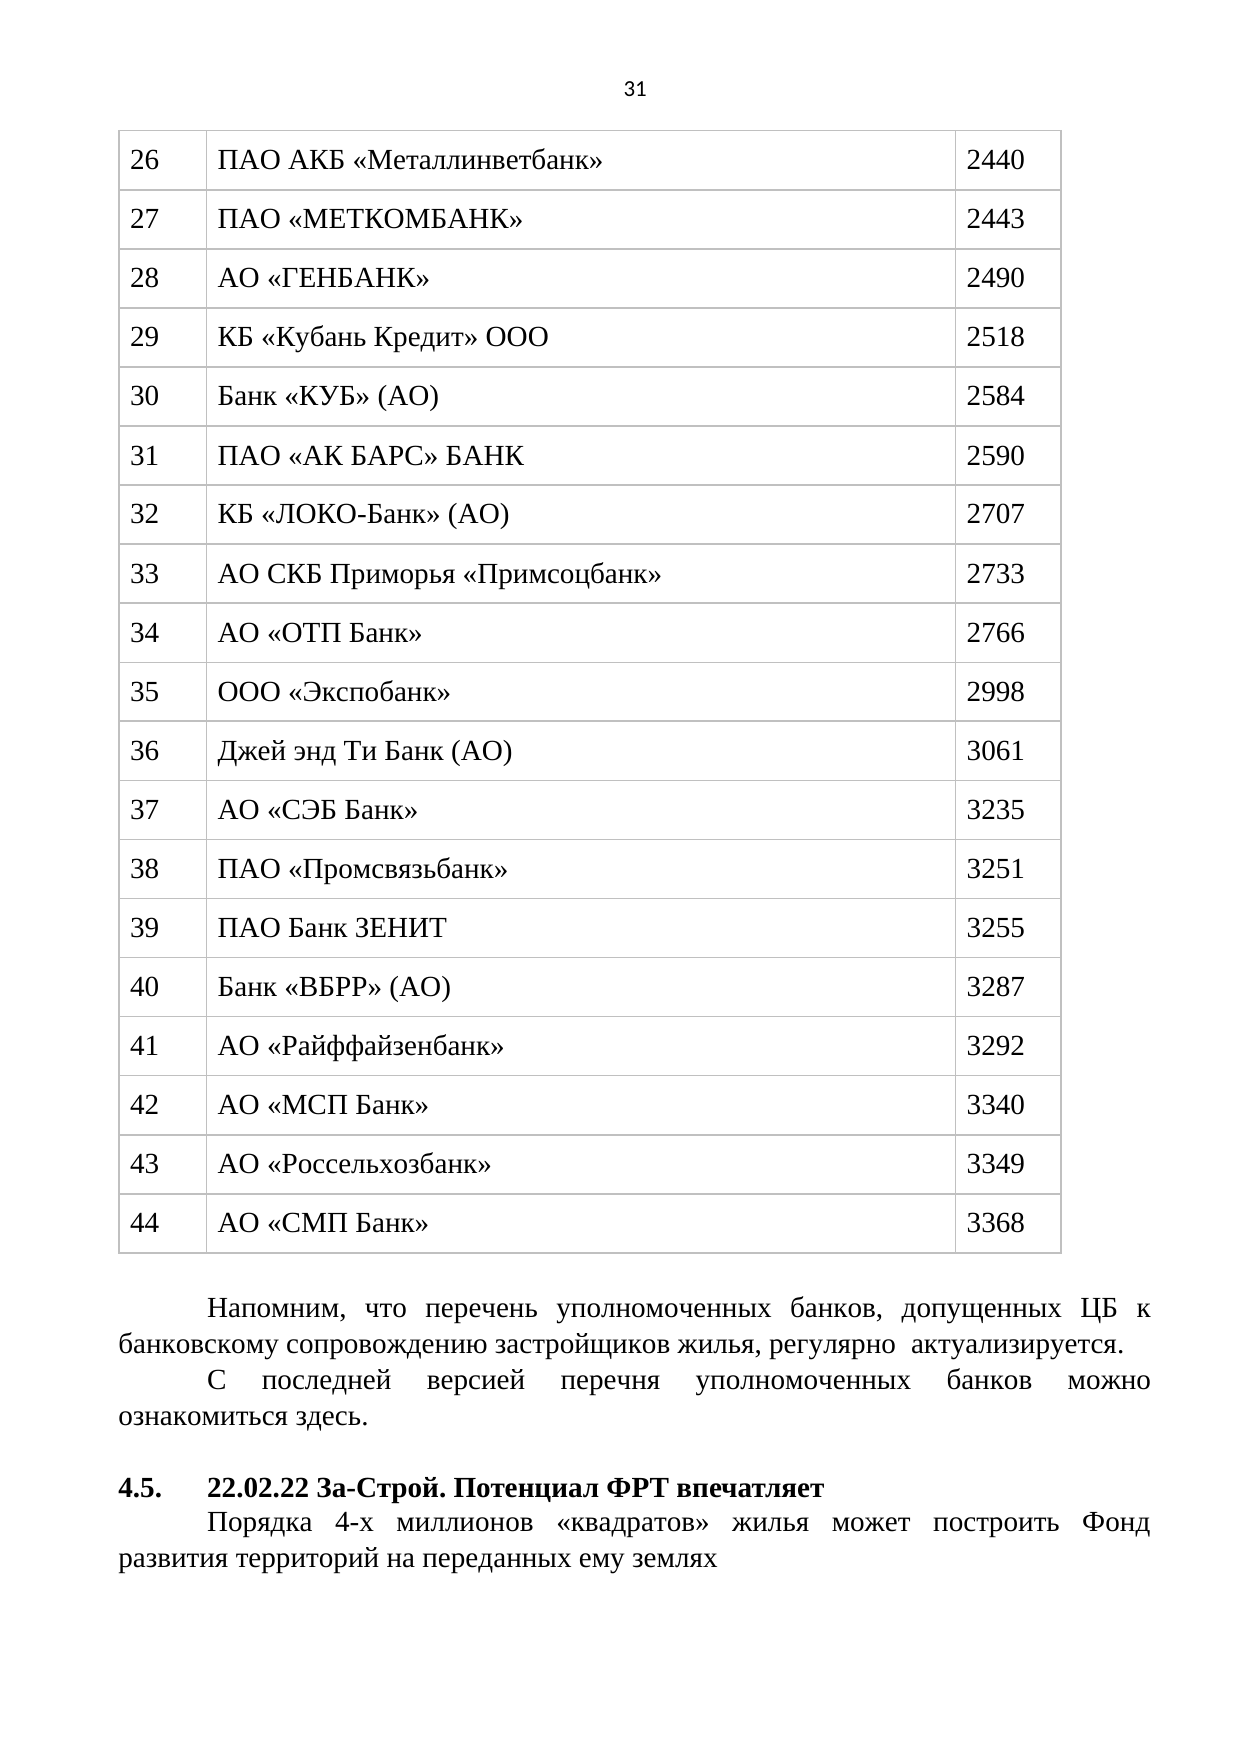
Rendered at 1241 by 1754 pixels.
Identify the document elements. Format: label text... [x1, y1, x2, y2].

table_cell 3368 [956, 1195, 1060, 1252]
table_cell 41 [120, 1017, 206, 1075]
table_cell АО «МСП Банк» [207, 1076, 955, 1134]
table_cell 3292 [956, 1017, 1060, 1075]
table_cell 32 [120, 486, 206, 543]
table_cell 2490 [956, 250, 1060, 307]
table_cell 34 [120, 604, 206, 661]
table_cell ООО «Экспобанк» [207, 663, 955, 720]
subtitle 22.02.22 За-Строй. Потенциал ФРТ впечатляет [118, 1470, 1152, 1504]
table_cell 2518 [956, 309, 1060, 366]
table_cell 42 [120, 1076, 206, 1134]
table_cell 2998 [956, 663, 1060, 720]
table_cell 2440 [956, 131, 1060, 189]
table_cell ПАО «АК БАРС» БАНК [207, 427, 955, 484]
table_cell 30 [120, 368, 206, 425]
table_cell АО СКБ Приморья «Примсоцбанк» [207, 545, 955, 602]
table_cell 36 [120, 722, 206, 779]
table_cell 2766 [956, 604, 1060, 661]
table_cell 3061 [956, 722, 1060, 779]
text Напомним, что перечень уполномоченных банков, допущенных ЦБ к банковскому сопровождению застройщиков жилья, регулярно актуализируется. [118, 1290, 1152, 1359]
table_cell 3251 [956, 840, 1060, 898]
table_cell 3255 [956, 899, 1060, 957]
table_cell АО «Россельхозбанк» [207, 1136, 955, 1193]
table_cell 43 [120, 1136, 206, 1193]
table_cell 37 [120, 781, 206, 838]
table_cell 38 [120, 840, 206, 898]
table_cell 29 [120, 309, 206, 366]
table_cell АО «СЭБ Банк» [207, 781, 955, 838]
table_cell ПАО Банк ЗЕНИТ [207, 899, 955, 957]
table_cell 27 [120, 191, 206, 248]
table_cell КБ «ЛОКО-Банк» (АО) [207, 486, 955, 543]
table_cell 33 [120, 545, 206, 602]
table_cell 2707 [956, 486, 1060, 543]
table_cell 3340 [956, 1076, 1060, 1134]
table_cell ПАО «Промсвязьбанк» [207, 840, 955, 898]
table_cell КБ «Кубань Кредит» ООО [207, 309, 955, 366]
table_cell 3349 [956, 1136, 1060, 1193]
table_cell 26 [120, 131, 206, 189]
table_cell АО «ОТП Банк» [207, 604, 955, 661]
table_cell Банк «КУБ» (АО) [207, 368, 955, 425]
table_cell 35 [120, 663, 206, 720]
table_cell Банк «ВБРР» (АО) [207, 958, 955, 1016]
table_cell 3287 [956, 958, 1060, 1016]
text Порядка 4-х миллионов «квадратов» жилья может построить Фонд развития территорий на переданных ему землях [118, 1504, 1152, 1574]
table_cell 44 [120, 1195, 206, 1252]
table_cell АО «ГЕНБАНК» [207, 250, 955, 307]
table_cell ПАО АКБ «Металлинветбанк» [207, 131, 955, 189]
table_cell АО «СМП Банк» [207, 1195, 955, 1252]
table_cell 3235 [956, 781, 1060, 838]
table_cell 28 [120, 250, 206, 307]
table_cell 2733 [956, 545, 1060, 602]
text С последней версией перечня уполномоченных банков можно ознакомиться здесь. [118, 1362, 1152, 1432]
table_cell 39 [120, 899, 206, 957]
table_cell ПАО «МЕТКОМБАНК» [207, 191, 955, 248]
table_cell 2584 [956, 368, 1060, 425]
table_cell 2590 [956, 427, 1060, 484]
table_cell 2443 [956, 191, 1060, 248]
table_cell 40 [120, 958, 206, 1016]
table_cell 31 [120, 427, 206, 484]
table_cell Джей энд Ти Банк (АО) [207, 722, 955, 779]
table_cell АО «Райффайзенбанк» [207, 1017, 955, 1075]
